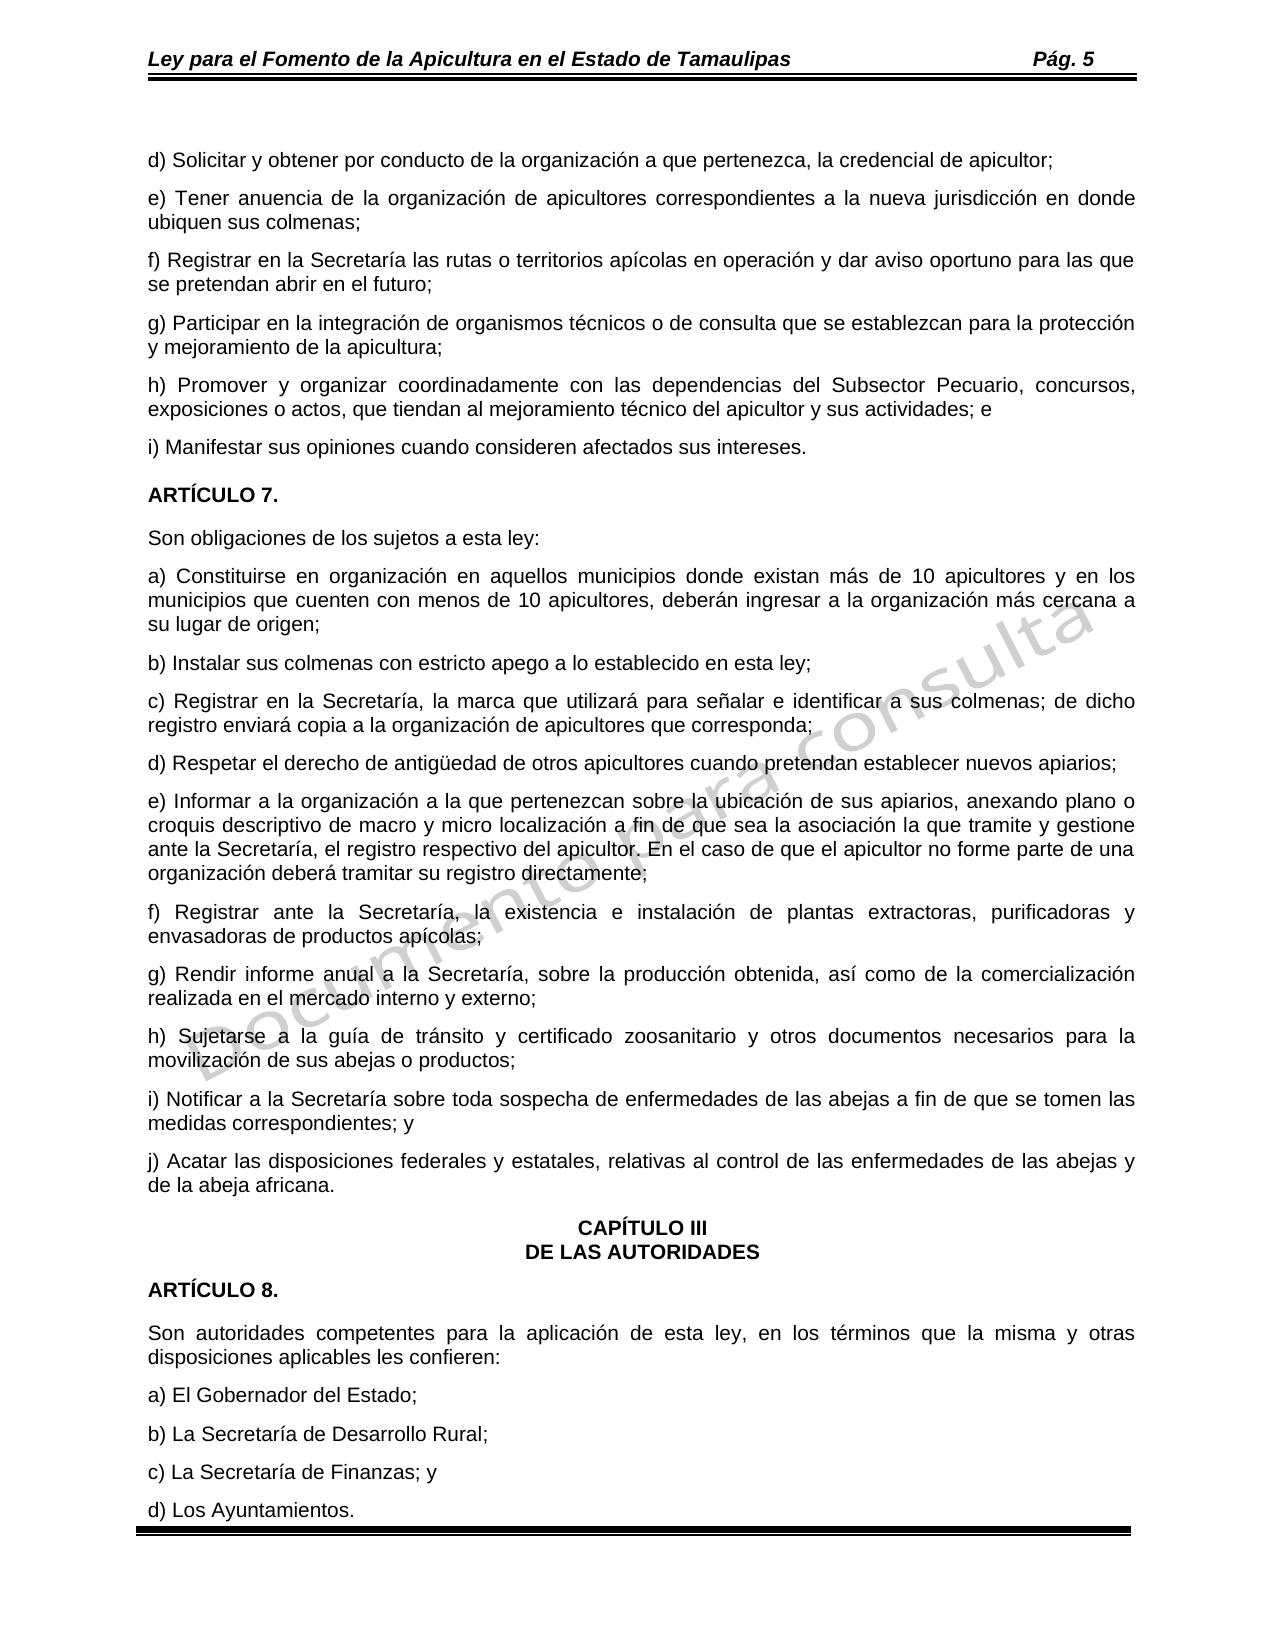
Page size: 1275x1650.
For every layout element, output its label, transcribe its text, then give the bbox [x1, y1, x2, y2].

text i) Notificar a la Secretaría sobre toda sospecha de enfermedades de las abejas a fin de que se tomen las medidas correspondientes; y [148, 1086, 1137, 1134]
text b) La Secretaría de Desarrollo Rural; [148, 1421, 1137, 1445]
text c) Registrar en la Secretaría, la marca que utilizará para señalar e identificar a sus colmenas; de dicho registro enviará copia a la organización de apicultores que corresponda; [148, 689, 1137, 737]
text j) Acatar las disposiciones federales y estatales, relativas al control de las enfermedades de las abejas y de la abeja africana. [148, 1149, 1137, 1197]
text d) Respetar el derecho de antigüedad de otros apicultores cuando pretendan establecer nuevos apiarios; [148, 751, 1137, 775]
text c) La Secretaría de Finanzas; y [148, 1460, 1137, 1484]
text g) Rendir informe anual a la Secretaría, sobre la producción obtenida, así como de la comercialización realizada en el mercado interno y externo; [148, 962, 1137, 1010]
text CAPÍTULO III [148, 1216, 1137, 1240]
text h) Sujetarse a la guía de tránsito y certificado zoosanitario y otros documentos necesarios para la movilización de sus abejas o productos; [148, 1024, 1137, 1072]
text g) Participar en la integración de organismos técnicos o de consulta que se establezcan para la protección y mejoramiento de la apicultura; [148, 311, 1137, 358]
text ARTÍCULO 8. [148, 1278, 1137, 1302]
text Son obligaciones de los sujetos a esta ley: [148, 526, 1137, 550]
text e) Tener anuencia de la organización de apicultores correspondientes a la nueva jurisdicción en donde ubiquen sus colmenas; [148, 186, 1137, 234]
text d) Solicitar y obtener por conducto de la organización a que pertenezca, la credencial de apicultor; [148, 148, 1137, 172]
text f) Registrar ante la Secretaría, la existencia e instalación de plantas extractoras, purificadoras y envasadoras de productos apícolas; [148, 899, 1137, 947]
text b) Instalar sus colmenas con estricto apego a lo establecido en esta ley; [148, 650, 1137, 674]
text i) Manifestar sus opiniones cuando consideren afectados sus intereses. [148, 435, 1137, 459]
text h) Promover y organizar coordinadamente con las dependencias del Subsector Pecuario, concursos, exposiciones o actos, que tiendan al mejoramiento técnico del apicultor y sus actividades; e [148, 373, 1137, 421]
text ARTÍCULO 7. [148, 483, 1137, 507]
text a) Constituirse en organización en aquellos municipios donde existan más de 10 apicultores y en los municipios que cuenten con menos de 10 apicultores, deberán ingresar a la organización más cercana a su lugar de origen; [148, 564, 1137, 636]
text e) Informar a la organización a la que pertenezcan sobre la ubicación de sus apiarios, anexando plano o croquis descriptivo de macro y micro localización a fin de que sea la asociación la que tramite y gestione ante la Secretaría, el registro respectivo del apicultor. En el caso de que el apicultor no forme parte de una organización deberá tramitar su registro directamente; [148, 789, 1137, 885]
text f) Registrar en la Secretaría las rutas o territorios apícolas en operación y dar aviso oportuno para las que se pretendan abrir en el futuro; [148, 248, 1137, 296]
text d) Los Ayuntamientos. [148, 1498, 1137, 1522]
text a) El Gobernador del Estado; [148, 1383, 1137, 1407]
text Son autoridades competentes para la aplicación de esta ley, en los términos que la misma y otras disposiciones aplicables les confieren: [148, 1321, 1137, 1369]
text DE LAS AUTORIDADES [148, 1240, 1137, 1264]
